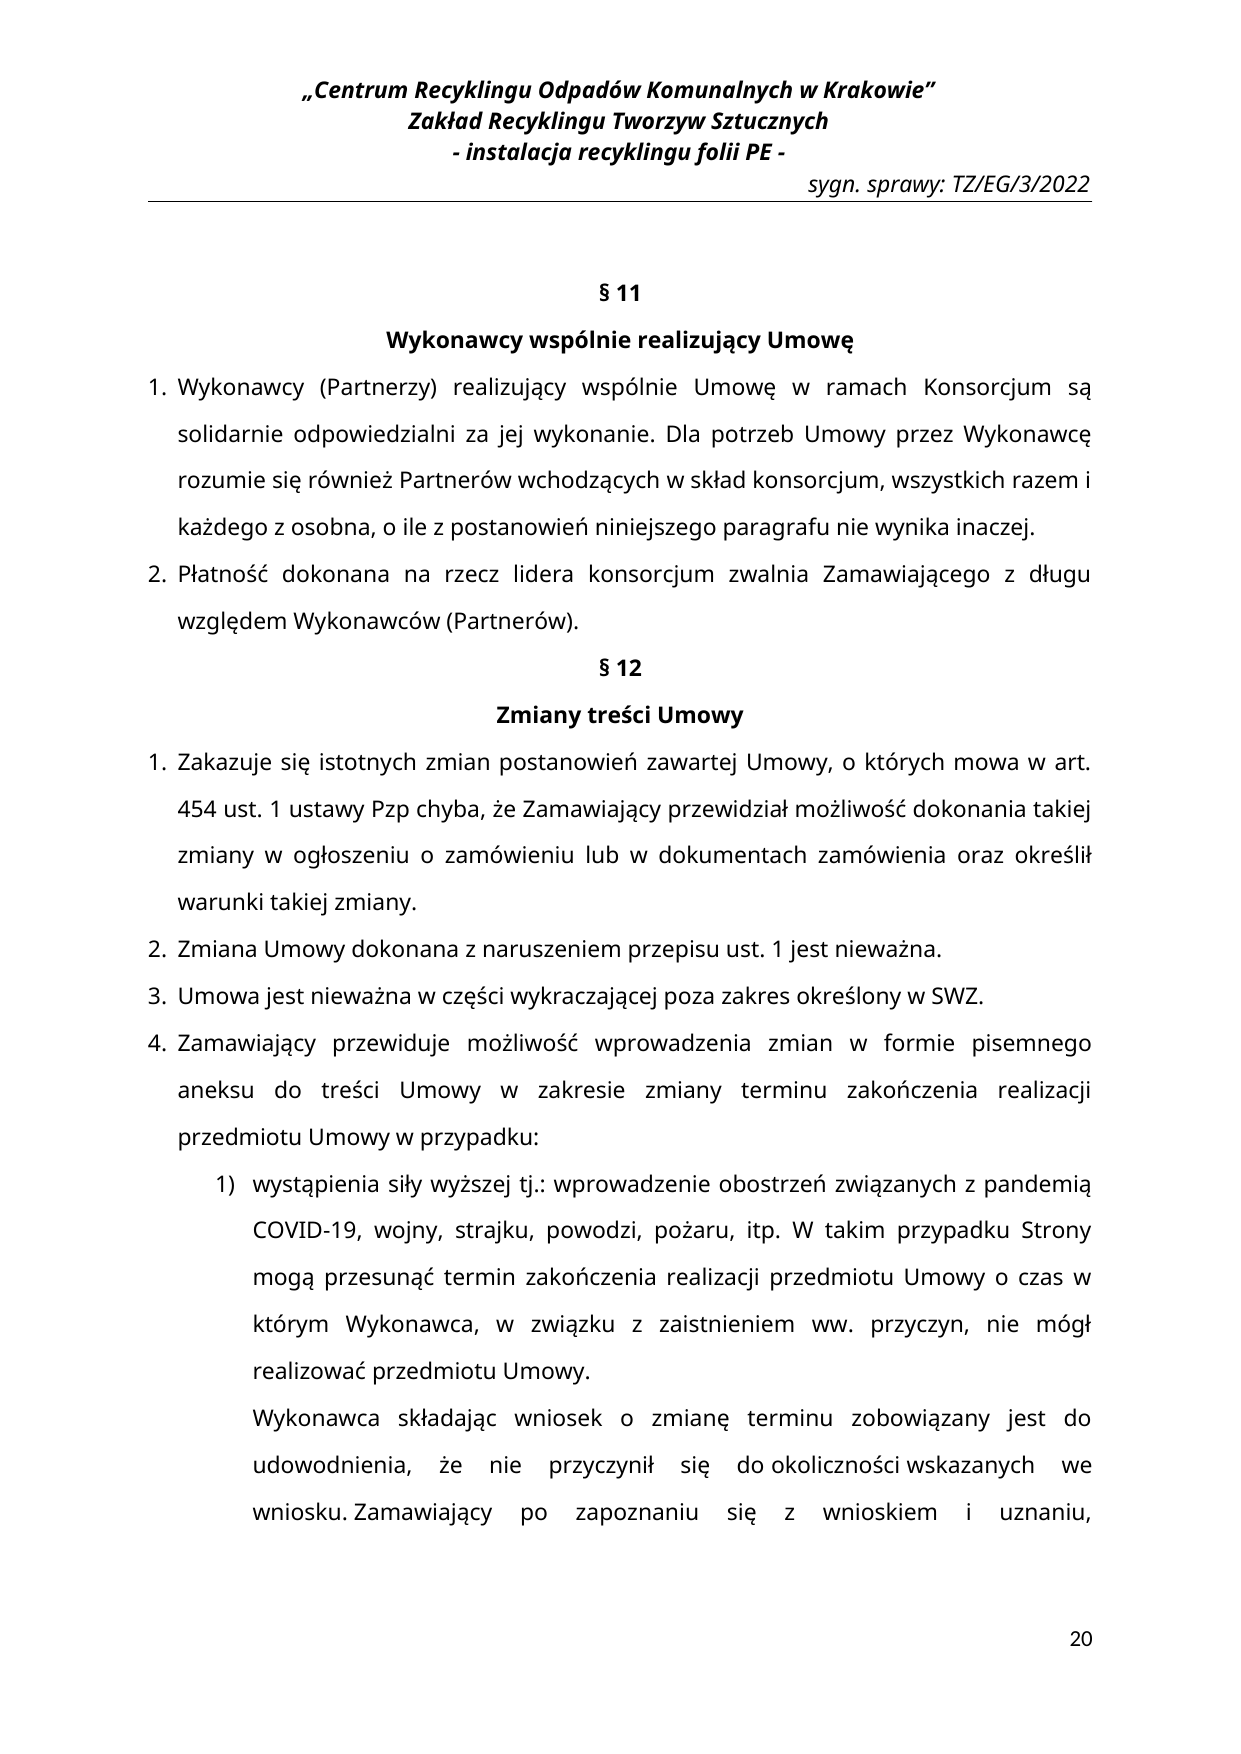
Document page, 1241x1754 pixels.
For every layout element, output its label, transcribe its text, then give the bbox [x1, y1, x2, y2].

list Płatność dokonana na rzecz lidera konsorcjum zwalnia Zamawiającego z długu względem Wykonawców (Partnerów). [148, 558, 1092, 636]
text § 11 [148, 277, 1092, 308]
list Zamawiający przewiduje możliwość wprowadzenia zmian w formie pisemnego aneksu do treści Umowy w zakresie zmiany terminu zakończenia realizacji przedmiotu Umowy w przypadku: [148, 1027, 1092, 1152]
list Zmiana Umowy dokonana z naruszeniem przepisu ust. 1 jest nieważna. [148, 933, 1092, 964]
list Zakazuje się istotnych zmian postanowień zawartej Umowy, o których mowa w art. 454 ust. 1 ustawy Pzp chyba, że Zamawiający przewidział możliwość dokonania takiej zmiany w ogłoszeniu o zamówieniu lub w dokumentach zamówienia oraz określił warunki takiej zmiany. [148, 746, 1092, 917]
text Wykonawcy wspólnie realizujący Umowę [148, 324, 1092, 355]
list Umowa jest nieważna w części wykraczającej poza zakres określony w SWZ. [148, 980, 1092, 1011]
list wystąpienia siły wyższej tj.: wprowadzenie obostrzeń związanych z pandemią COVID-19, wojny, strajku, powodzi, pożaru, itp. W takim przypadku Strony mogą przesunąć termin zakończenia realizacji przedmiotu Umowy o czas w którym Wykonawca, w związku z zaistnieniem ww. przyczyn, nie mógł realizować przedmiotu Umowy. [215, 1167, 1092, 1386]
text Zmiany treści Umowy [148, 699, 1092, 730]
list Wykonawcy (Partnerzy) realizujący wspólnie Umowę w ramach Konsorcjum są solidarnie odpowiedzialni za jej wykonanie. Dla potrzeb Umowy przez Wykonawcę rozumie się również Partnerów wchodzących w skład konsorcjum, wszystkich razem i każdego z osobna, o ile z postanowień niniejszego paragrafu nie wynika inaczej. [148, 371, 1092, 542]
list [252, 1402, 1092, 1527]
text § 12 [148, 652, 1092, 683]
